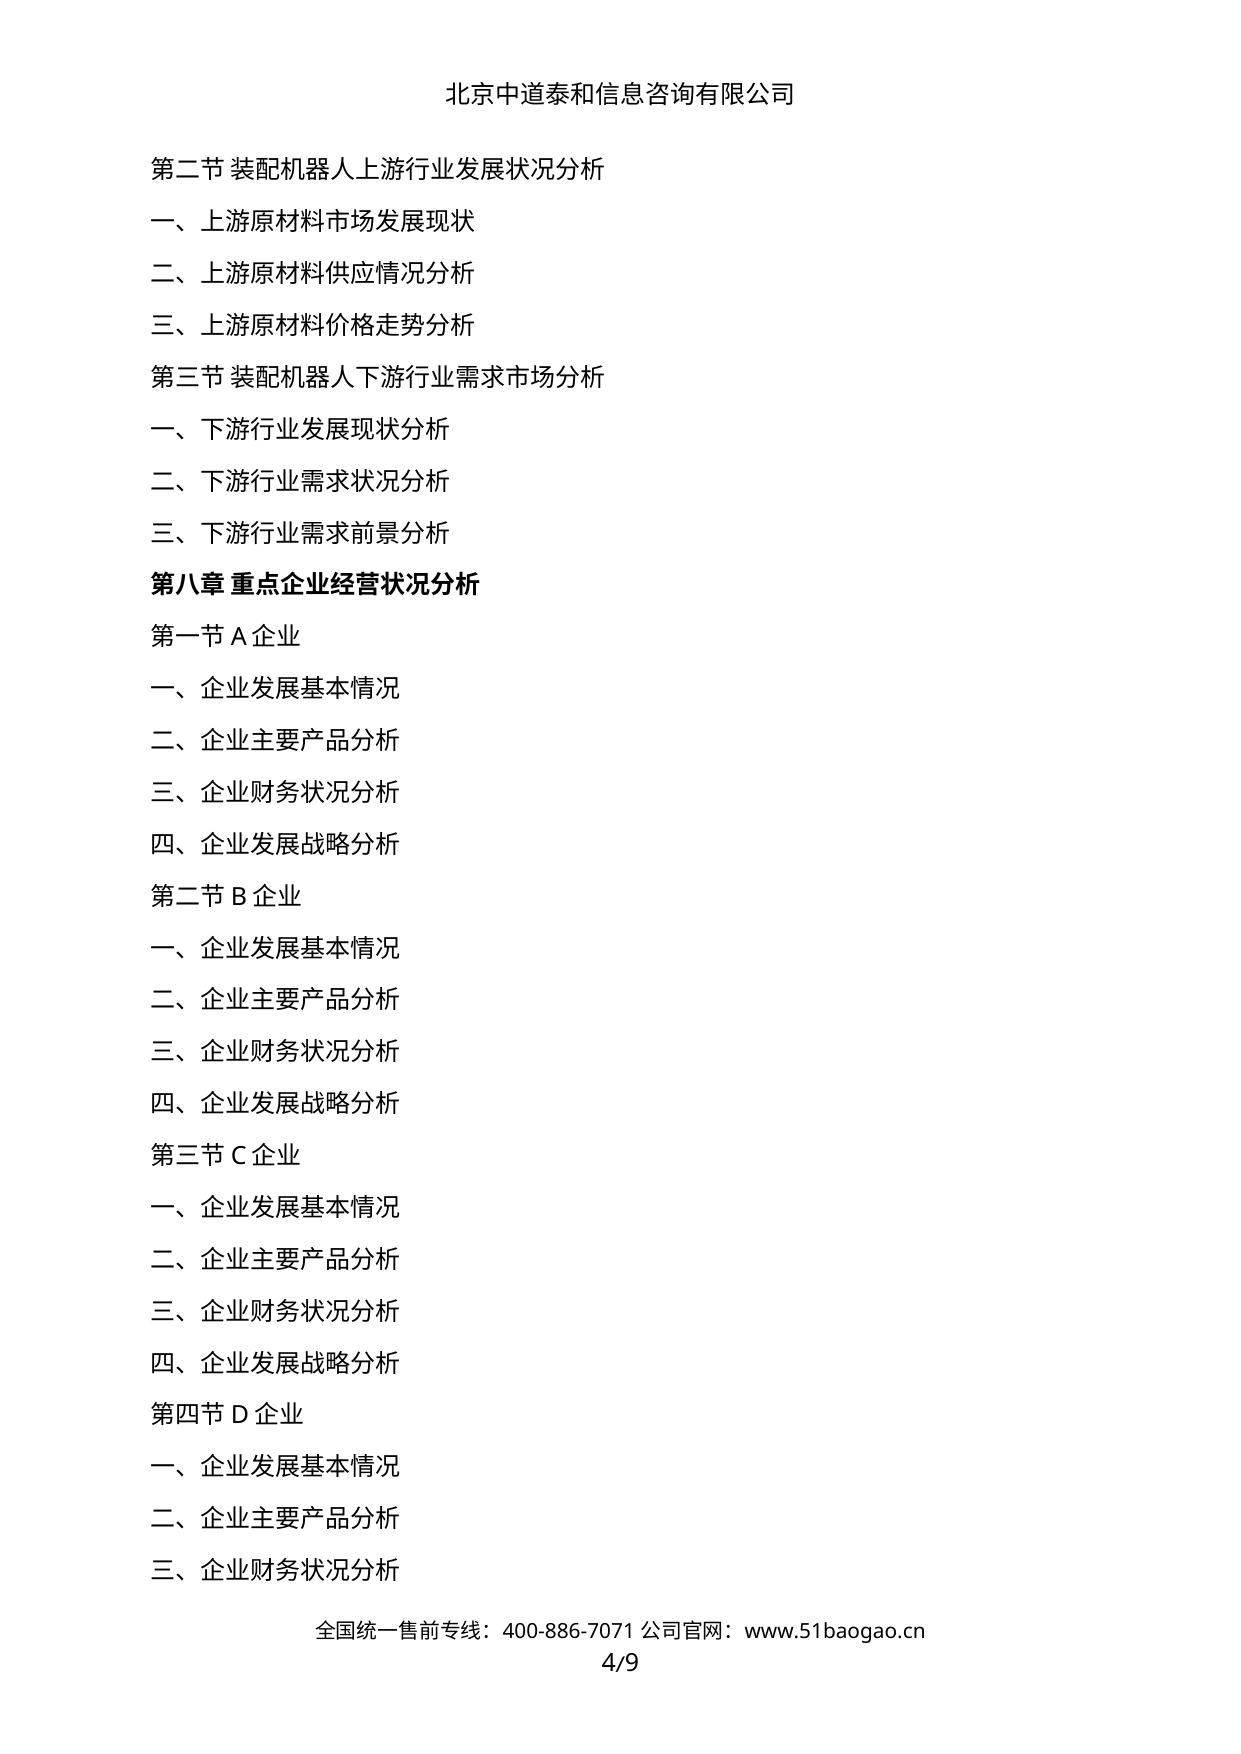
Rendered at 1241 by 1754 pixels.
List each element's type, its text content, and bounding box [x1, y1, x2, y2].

text 二、企业主要产品分析 [150, 1239, 1090, 1276]
text 第八章 重点企业经营状况分析 [150, 565, 1090, 601]
text 一、上游原材料市场发展现状 [150, 202, 1090, 238]
text 二、企业主要产品分析 [150, 980, 1090, 1016]
text 一、企业发展基本情况 [150, 1447, 1090, 1483]
text 四、企业发展战略分析 [150, 1084, 1090, 1120]
text 一、企业发展基本情况 [150, 669, 1090, 705]
text 第四节 D企业 [150, 1395, 1090, 1431]
text 二、下游行业需求状况分析 [150, 461, 1090, 497]
text 三、企业财务状况分析 [150, 1291, 1090, 1327]
text 一、下游行业发展现状分析 [150, 409, 1090, 446]
text 二、企业主要产品分析 [150, 721, 1090, 757]
text 第三节 装配机器人下游行业需求市场分析 [150, 357, 1090, 394]
text 第三节 C企业 [150, 1136, 1090, 1172]
text 三、企业财务状况分析 [150, 1032, 1090, 1068]
text 四、企业发展战略分析 [150, 1343, 1090, 1379]
text 第一节 A企业 [150, 617, 1090, 653]
text 第二节 B企业 [150, 876, 1090, 912]
text 一、企业发展基本情况 [150, 928, 1090, 964]
text 二、企业主要产品分析 [150, 1499, 1090, 1535]
text 第二节 装配机器人上游行业发展状况分析 [150, 150, 1090, 186]
text 三、上游原材料价格走势分析 [150, 306, 1090, 342]
text 一、企业发展基本情况 [150, 1187, 1090, 1224]
text 三、企业财务状况分析 [150, 772, 1090, 809]
text 三、企业财务状况分析 [150, 1551, 1090, 1587]
text 三、下游行业需求前景分析 [150, 513, 1090, 549]
text 二、上游原材料供应情况分析 [150, 254, 1090, 290]
text 四、企业发展战略分析 [150, 824, 1090, 861]
